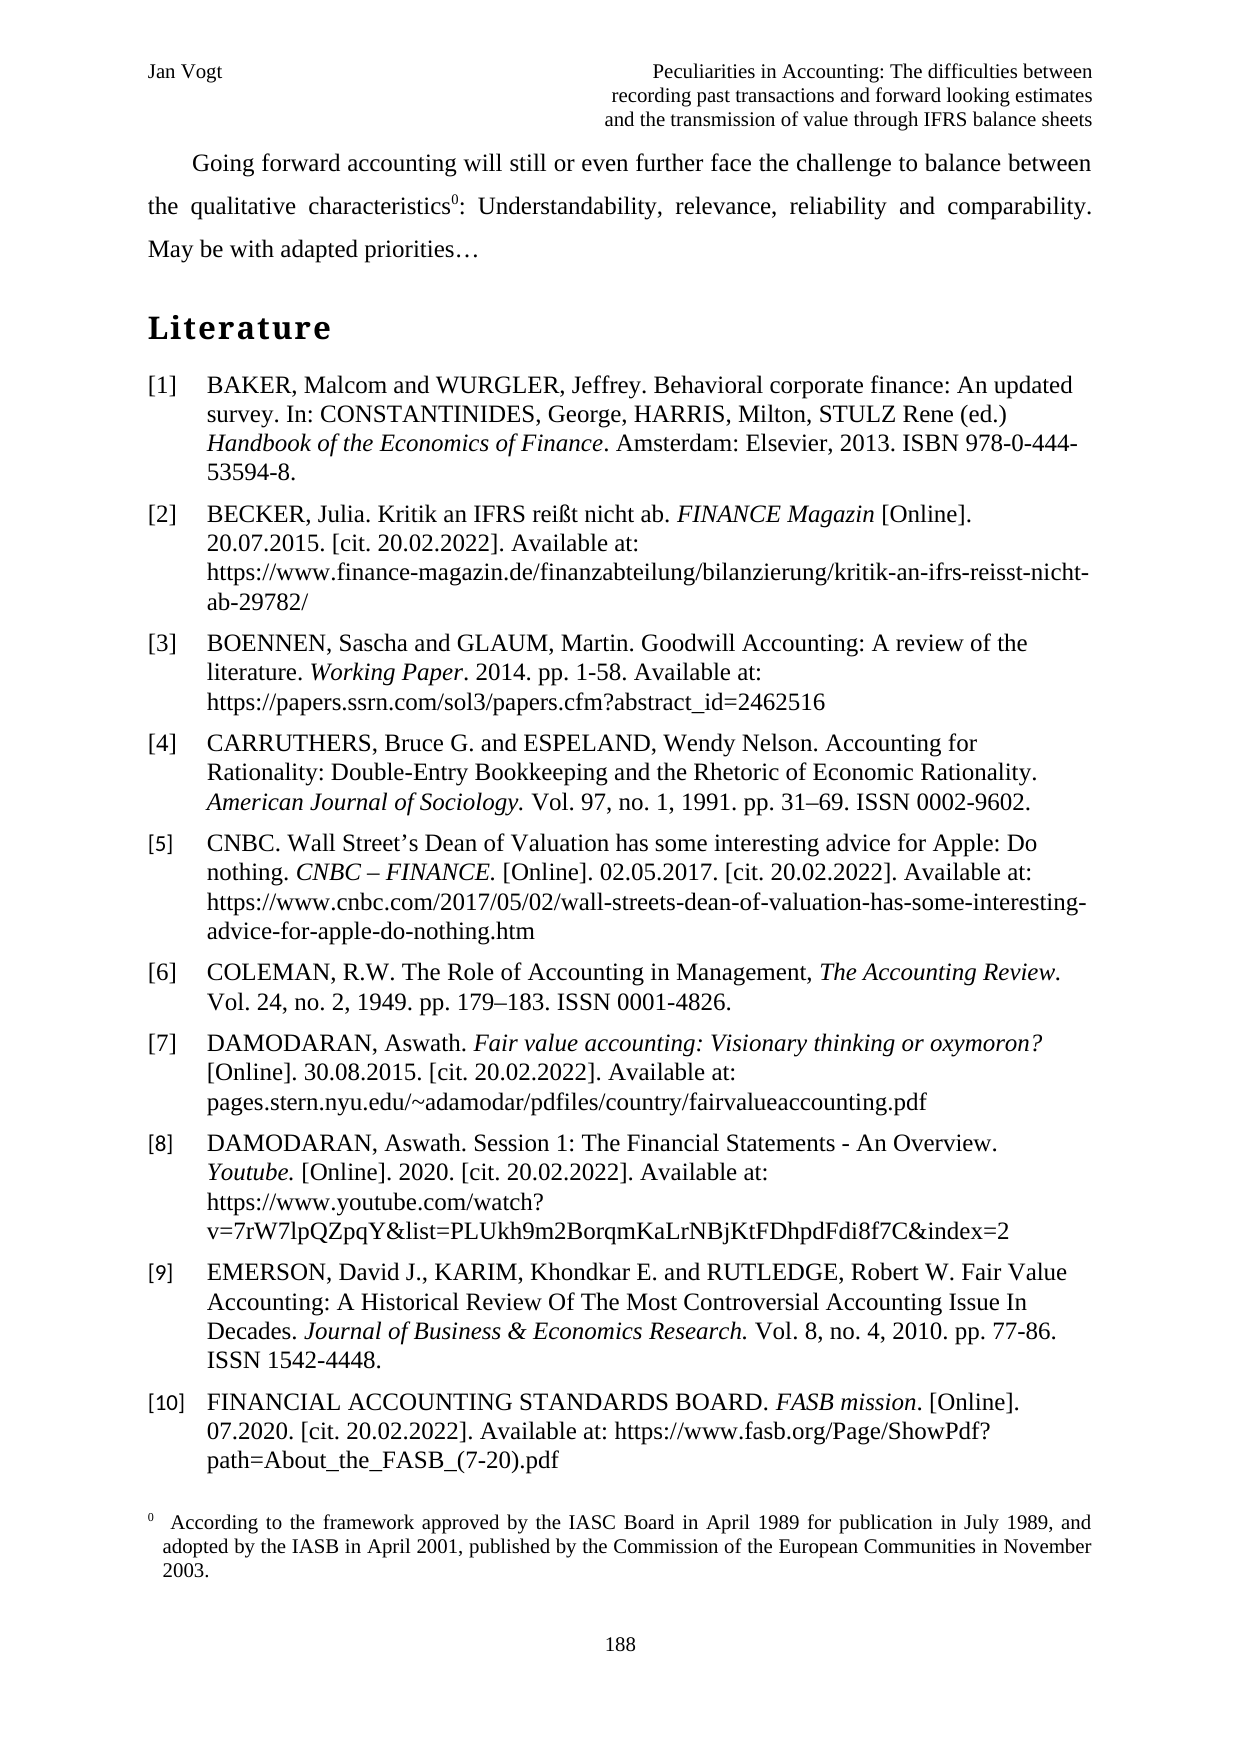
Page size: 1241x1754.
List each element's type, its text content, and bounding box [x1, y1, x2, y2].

text Going forward accounting will still or even further face the challenge to balance between the qualitative characteristics: Understandability, relevance, reliability and comparability. May be with adapted priorities… [148, 148, 1093, 263]
text BECKER, Julia. Kritik an IFRS reißt nicht ab. FINANCE Magazin [Online]. 20.07.2015. [cit. 20.02.2022]. Available at: https://www.finance-magazin.de/finanzabteilung/bilanzierung/kritik-an-ifrs-reisst-nicht-ab-29782/ [148, 499, 1093, 616]
text Financial Accounting Standards Board. FASB mission. [Online]. 07.2020. [cit. 20.02.2022]. Available at: https://www.fasb.org/Page/ShowPdf?path=About_the_FASB_(7-20).pdf [148, 1387, 1093, 1474]
text COLEMAN, R.W. The Role of Accounting in Management, The Accounting Review. Vol. 24, no. 2, 1949. pp. 179–183. ISSN 0001-4826. [148, 957, 1093, 1016]
text CARRUTHERS, Bruce G. and ESPELAND, Wendy Nelson. Accounting for Rationality: Double-Entry Bookkeeping and the Rhetoric of Economic Rationality. American Journal of Sociology. Vol. 97, no. 1, 1991. pp. 31–69. ISSN 0002-9602. [148, 728, 1093, 816]
text DAMODARAN, Aswath. Fair value accounting: Visionary thinking or oxymoron? [Online]. 30.08.2015. [cit. 20.02.2022]. Available at: pages.stern.nyu.edu/~adamodar/pdfiles/country/fairvalueaccounting.pdf [148, 1028, 1093, 1116]
text DAMODARAN, Aswath. Session 1: The Financial Statements - An Overview. Youtube. [Online]. 2020. [cit. 20.02.2022]. Available at: https://www.youtube.com/watch?v=7rW7lpQZpqY&list=PLUkh9m2BorqmKaLrNBjKtFDhpdFdi8f7C&index=2 [148, 1128, 1093, 1245]
text BOENNEN, Sascha and GLAUM, Martin. Goodwill Accounting: A review of the literature. Working Paper. 2014. pp. 1-58. Available at: https://papers.ssrn.com/sol3/papers.cfm?abstract_id=2462516 [148, 628, 1093, 716]
list BAKER, Malcom and WURGLER, Jeffrey. Behavioral corporate finance: An updated survey. In: Constantinides, George, Harris, Milton, Stulz Rene (ed.) Handbook of the Economics of Finance. Amsterdam: Elsevier, 2013. ISBN 978-0-444-53594-8. [148, 370, 1093, 487]
text Literature [148, 306, 1093, 349]
text CNBC. Wall Street’s Dean of Valuation has some interesting advice for Apple: Do nothing. CNBC – FINANCE. [Online]. 02.05.2017. [cit. 20.02.2022]. Available at: https://www.cnbc.com/2017/05/02/wall-streets-dean-of-valuation-has-some-interesting-advice-for-apple-do-nothing.htm [148, 828, 1093, 945]
text EMERSON, David J., KARIM, Khondkar E. and RUTLEDGE, Robert W. Fair Value Accounting: A Historical Review Of The Most Controversial Accounting Issue In Decades. Journal of Business & Economics Research. Vol. 8, no. 4, 2010. pp. 77-86. ISSN 1542-4448. [148, 1257, 1093, 1374]
